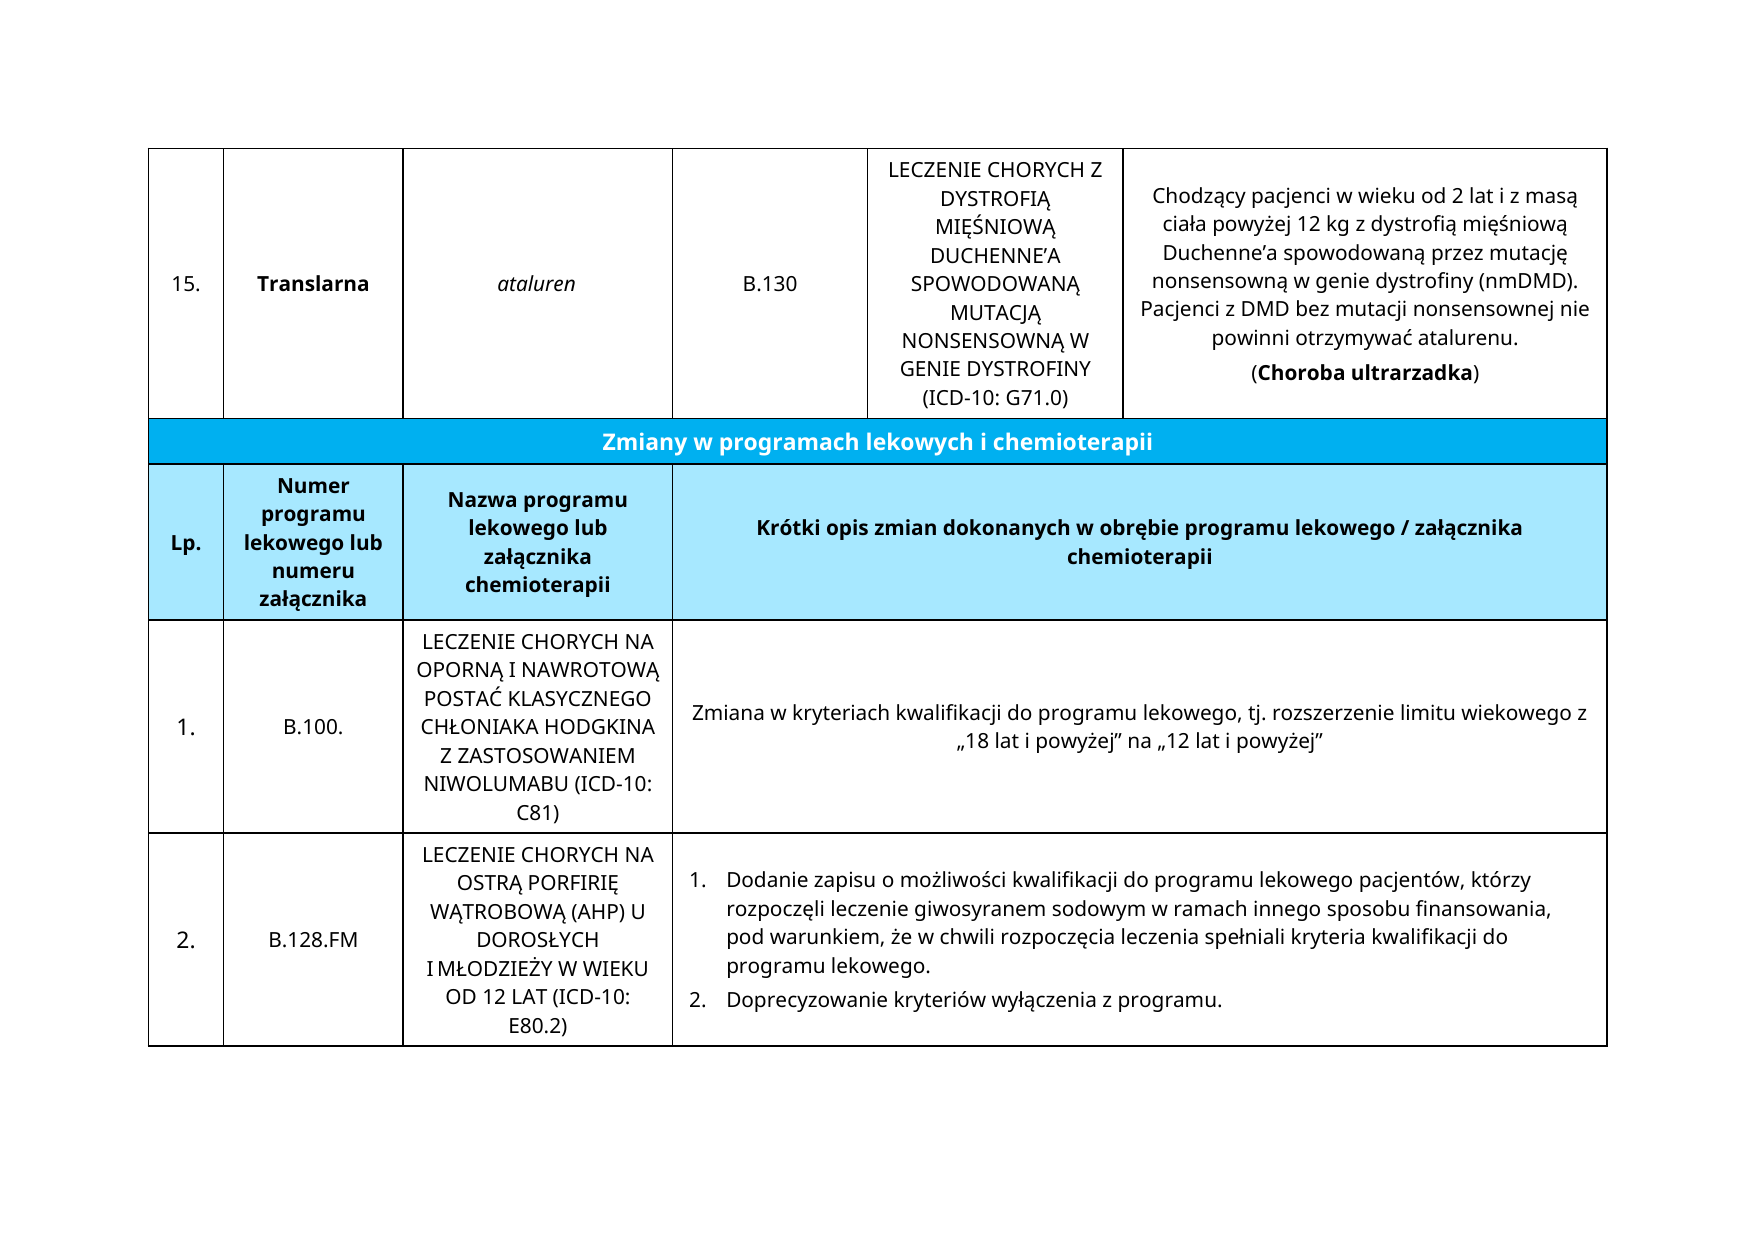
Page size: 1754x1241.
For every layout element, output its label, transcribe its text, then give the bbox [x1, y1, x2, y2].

table_cell LECZENIE CHORYCH Z DYSTROFIĄ MIĘŚNIOWĄ DUCHENNE’A SPOWODOWANĄ MUTACJĄ NONSENSOWNĄ W GENIE DYSTROFINY (ICD-10: G71.0) [868, 149, 1122, 418]
table_cell Numer programu lekowego lub numeru załącznika [224, 465, 402, 619]
table_cell B.130 [673, 149, 867, 418]
table_cell Chodzący pacjenci w wieku od 2 lat i z masą ciała powyżej 12 kg z dystrofią mięśniową Duchenne’a spowodowaną przez mutację nonsensowną w genie dystrofiny (nmDMD). Pacjenci z DMD bez mutacji nonsensownej nie powinni otrzymywać atalurenu. (Choroba ultrarzadka) [1124, 149, 1606, 418]
table_cell Lp. [149, 465, 223, 619]
table_cell B.100. [224, 621, 402, 832]
table_cell Krótki opis zmian dokonanych w obrębie programu lekowego / załącznika chemioterapii [673, 465, 1606, 619]
table_cell 1. [149, 621, 223, 832]
table_cell Nazwa programu lekowego lub załącznika chemioterapii [404, 465, 672, 619]
table_cell ataluren [404, 149, 672, 418]
table_cell LECZENIE CHORYCH NA OPORNĄ I NAWROTOWĄ POSTAĆ KLASYCZNEGO CHŁONIAKA HODGKINA Z ZASTOSOWANIEM NIWOLUMABU (ICD-10: C81) [404, 621, 672, 832]
table_cell Zmiany w programach lekowych i chemioterapii [149, 419, 1606, 463]
table_cell Translarna [224, 149, 402, 418]
table_cell 2. [149, 834, 223, 1045]
table_cell LECZENIE CHORYCH NA OSTRĄ PORFIRIĘ WĄTROBOWĄ (AHP) U DOROSŁYCH I MŁODZIEŻY W WIEKU OD 12 LAT (ICD-10: E80.2) [404, 834, 672, 1045]
table_cell 15. [149, 149, 223, 418]
table_cell B.128.FM [224, 834, 402, 1045]
table_cell Zmiana w kryteriach kwalifikacji do programu lekowego, tj. rozszerzenie limitu wiekowego z „18 lat i powyżej” na „12 lat i powyżej” [673, 621, 1606, 832]
table_cell Dodanie zapisu o możliwości kwalifikacji do programu lekowego pacjentów, którzy rozpoczęli leczenie giwosyranem sodowym w ramach innego sposobu finansowania, pod warunkiem, że w chwili rozpoczęcia leczenia spełniali kryteria kwalifikacji do programu lekowego. Doprecyzowanie kryteriów wyłączenia z programu. [673, 834, 1606, 1045]
